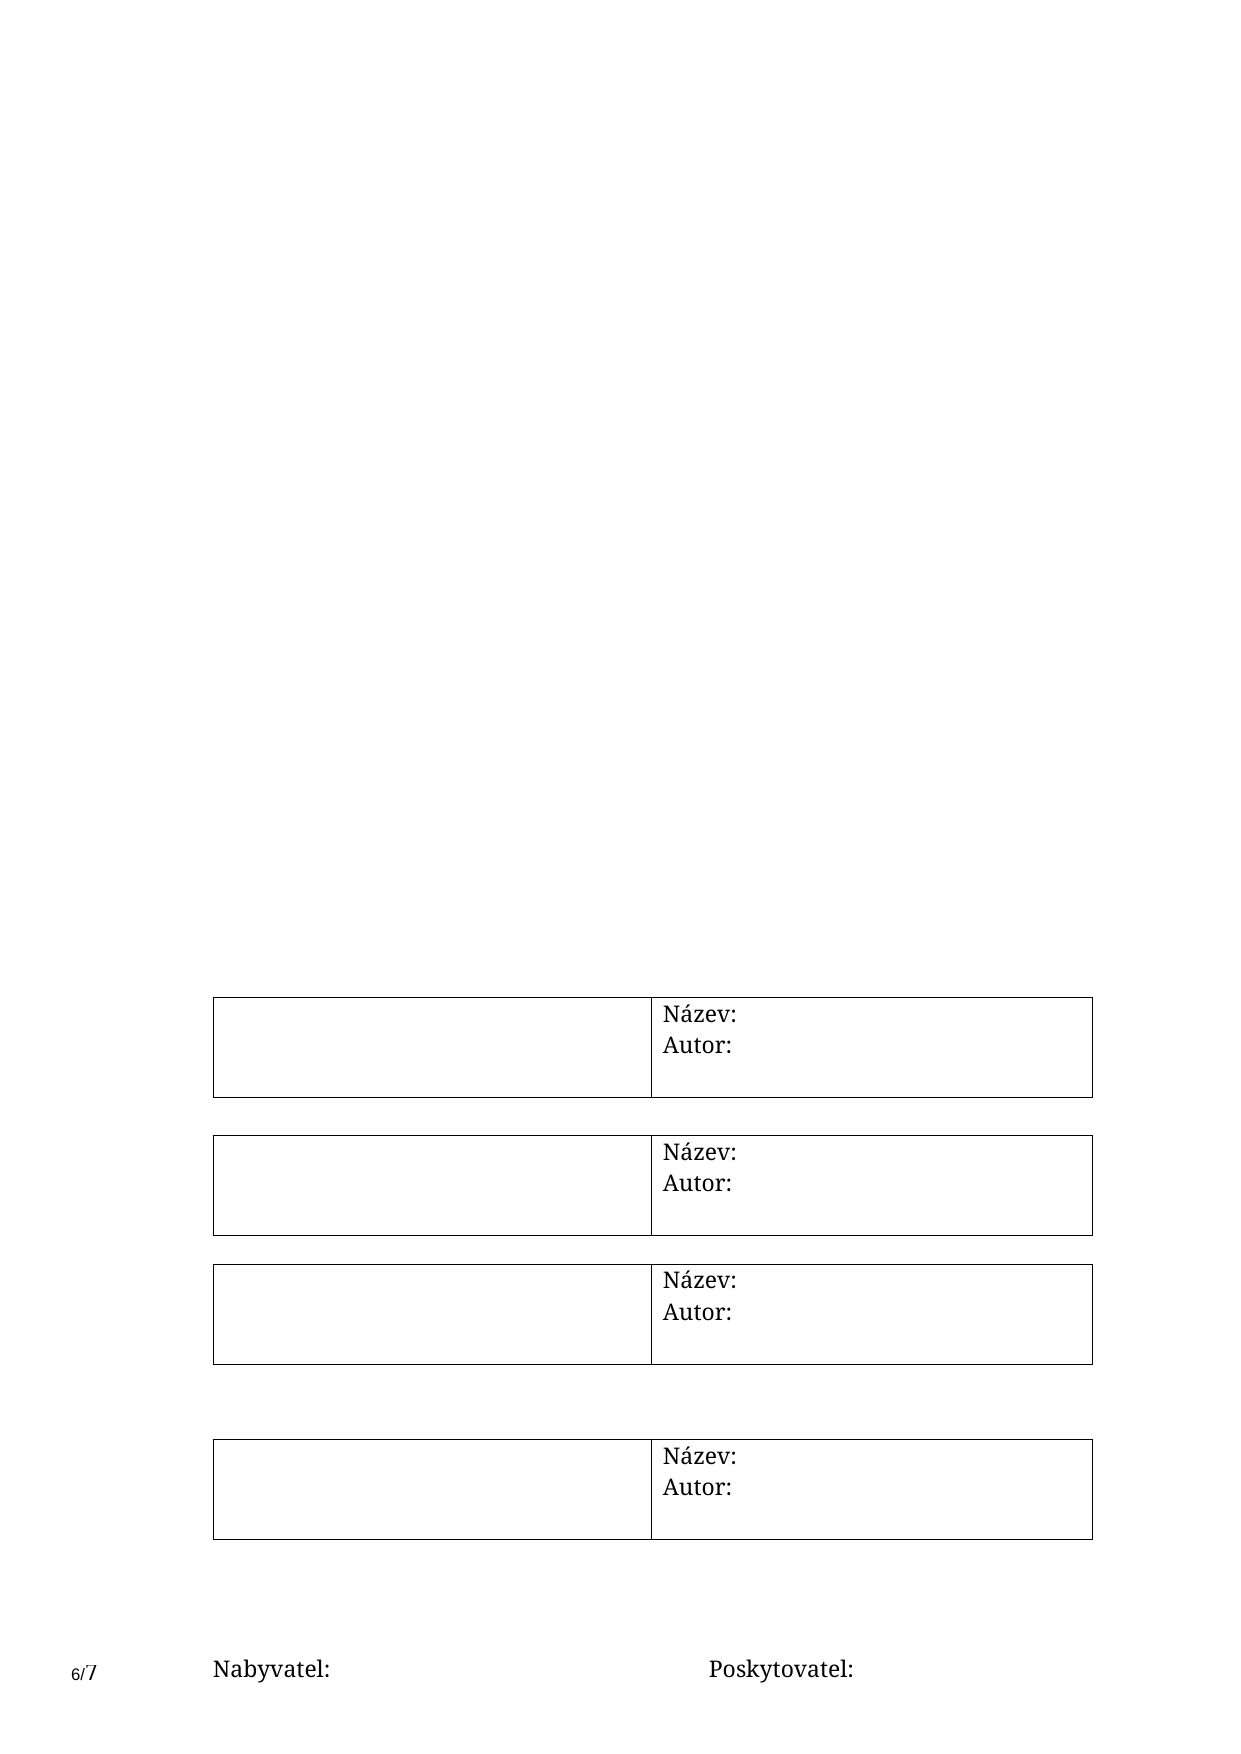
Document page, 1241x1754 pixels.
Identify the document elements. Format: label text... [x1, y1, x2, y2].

table_header Název: Autor: [652, 1136, 1092, 1235]
table_header Název: Autor: [652, 1265, 1092, 1364]
table_header Název: Autor: [652, 998, 1092, 1097]
table_header Název: Autor: [652, 1440, 1092, 1539]
table_header [214, 1136, 651, 1235]
table_header [214, 1440, 651, 1539]
table_header [214, 998, 651, 1097]
table_header [214, 1265, 651, 1364]
